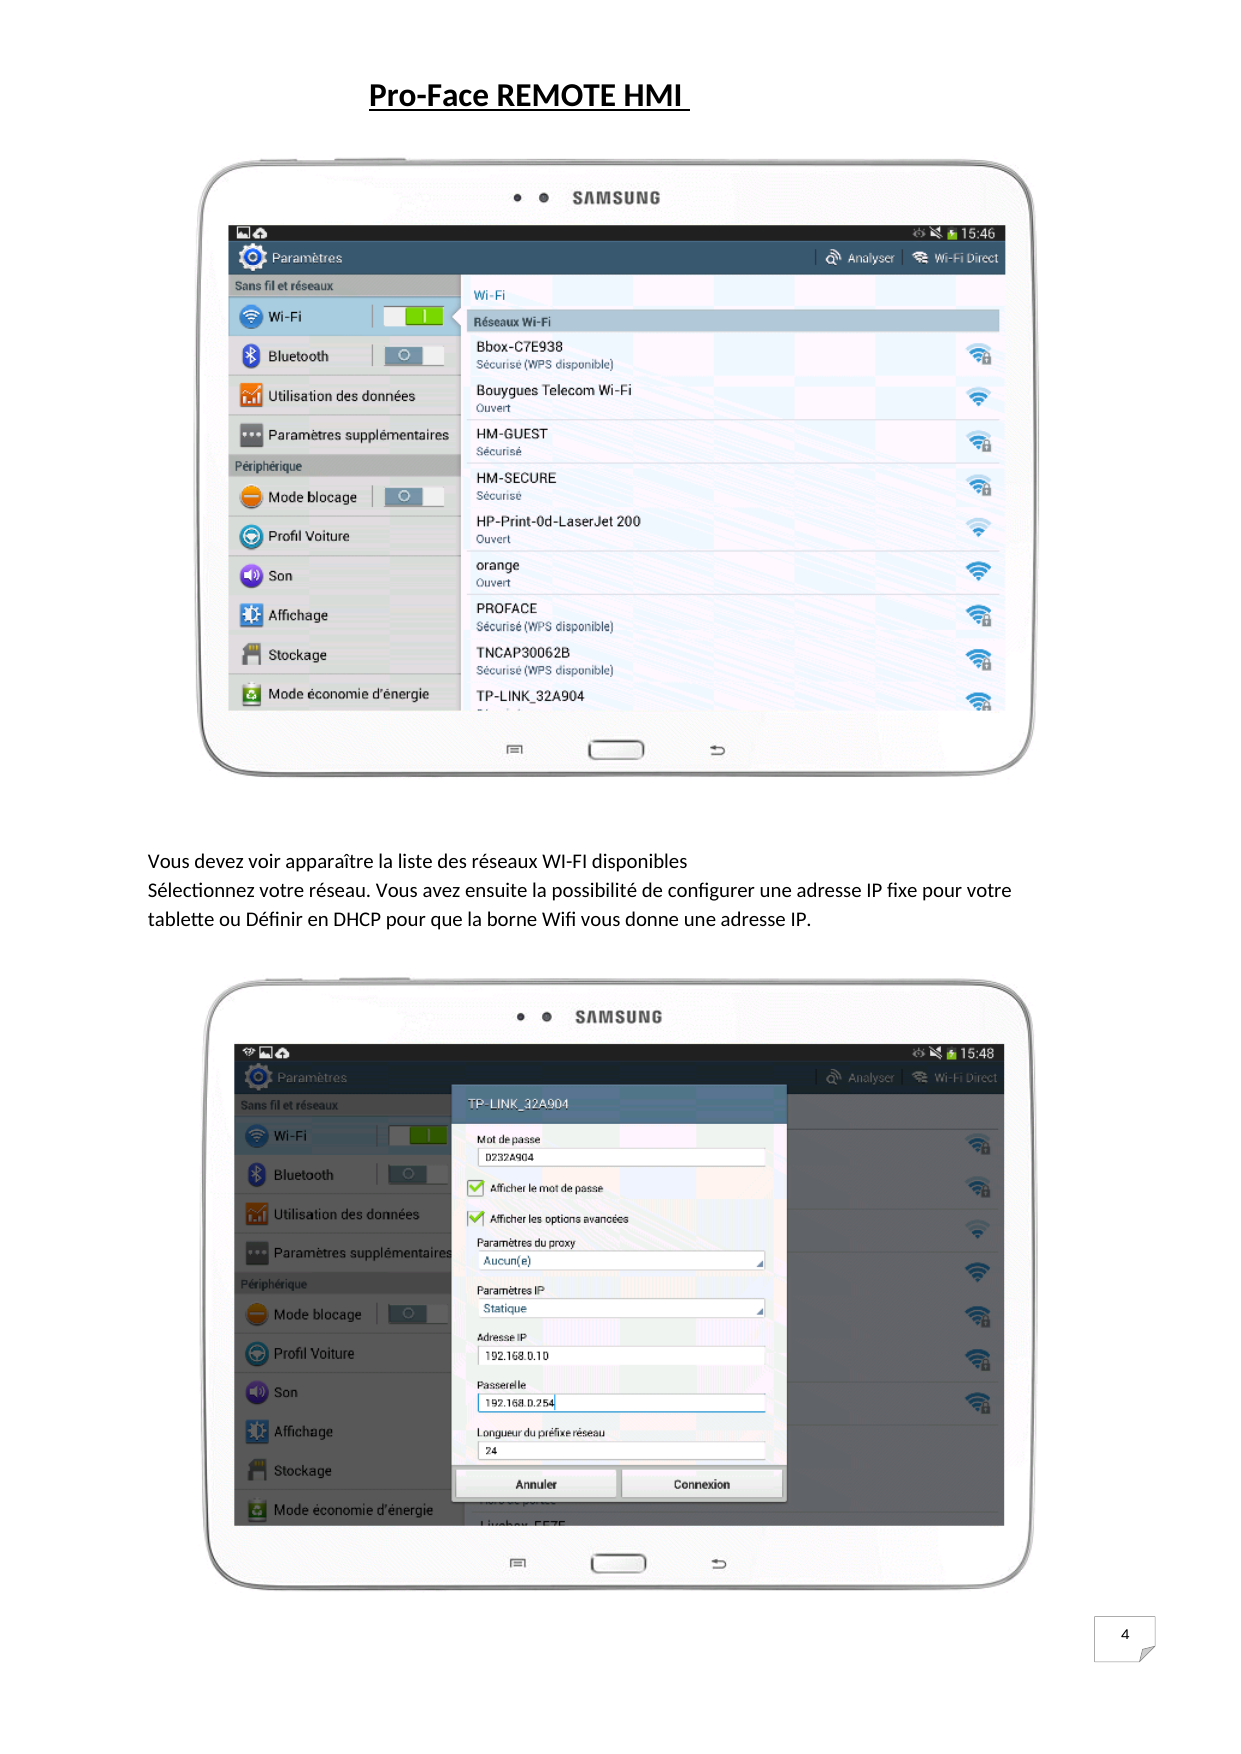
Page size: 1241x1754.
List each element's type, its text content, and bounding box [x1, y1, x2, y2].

text Sélectionnez votre réseau. Vous avez ensuite la possibilité de configurer une adresse IP fixe pour votre tablette ou Définir en DHCP pour que la borne Wifi vous donne une adresse IP. [148, 877, 1093, 932]
picture [184, 147, 1056, 789]
picture [195, 963, 1046, 1601]
text Vous devez voir apparaître la liste des réseaux WI-FI disponibles [148, 848, 1093, 873]
